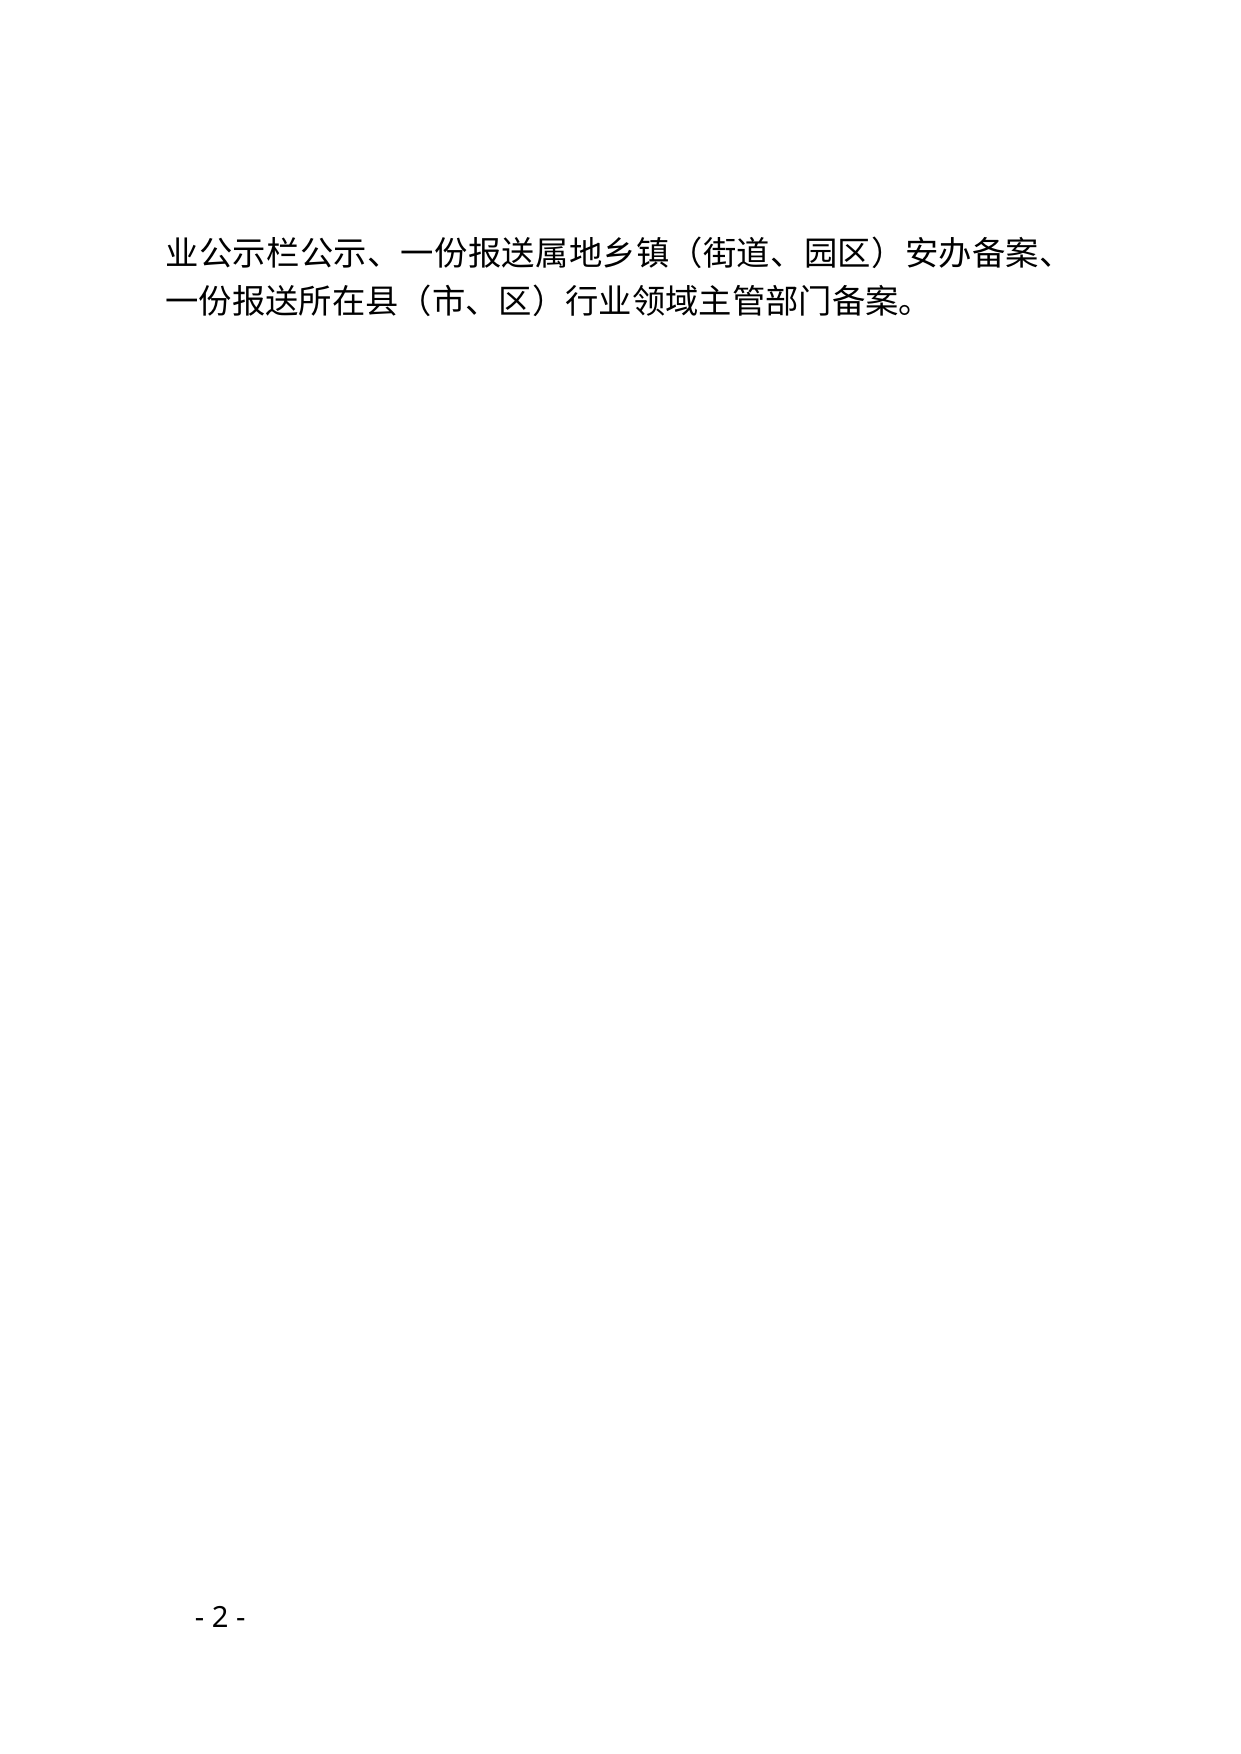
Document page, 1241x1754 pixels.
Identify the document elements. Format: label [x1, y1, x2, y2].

text [165, 227, 1075, 323]
